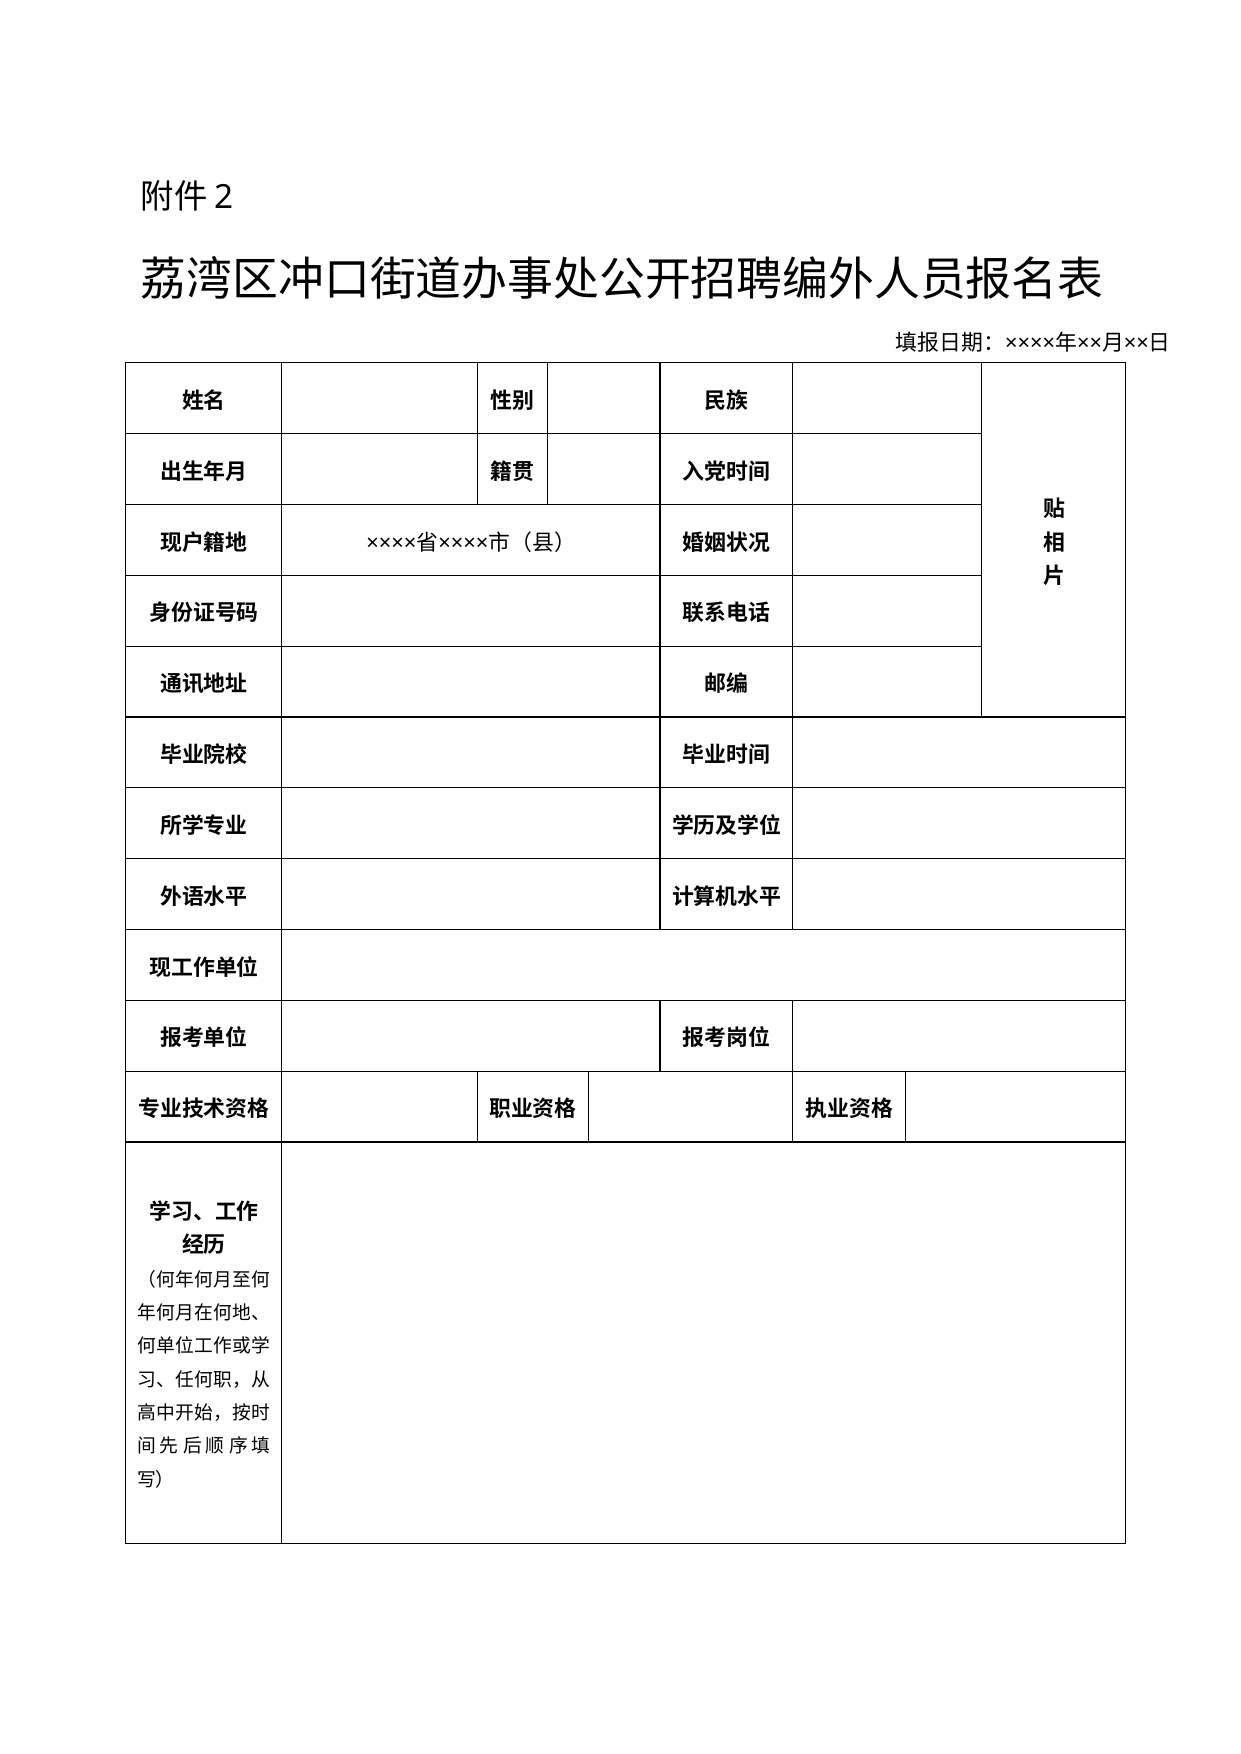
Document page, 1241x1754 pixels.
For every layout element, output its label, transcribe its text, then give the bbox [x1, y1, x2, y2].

table_cell [282, 576, 659, 646]
table_cell 执业资格 [793, 1072, 905, 1141]
table_cell 所学专业 [126, 788, 281, 858]
table_header [548, 363, 659, 433]
table_cell [793, 718, 1125, 787]
table_cell 现户籍地 [126, 505, 281, 575]
table_header 性别 [478, 363, 547, 433]
table_cell 入党时间 [661, 434, 792, 504]
table_cell [282, 1072, 477, 1141]
table_header [282, 363, 477, 433]
table_cell [793, 1001, 1125, 1071]
table_cell 专业技术资格 [126, 1072, 281, 1141]
table_cell ××××省××××市（县） [282, 505, 659, 575]
table_cell [906, 1072, 1125, 1141]
table_cell 外语水平 [126, 859, 281, 929]
table_header 民族 [661, 363, 792, 433]
table_cell 报考单位 [126, 1001, 281, 1071]
table_cell [793, 505, 981, 575]
table_cell [282, 718, 659, 787]
table_cell 学历及学位 [661, 788, 792, 858]
table_cell [793, 859, 1125, 929]
table_cell [282, 930, 1125, 1000]
table_header 姓名 [126, 363, 281, 433]
table_cell [793, 434, 981, 504]
table_header [793, 363, 981, 433]
table_cell [793, 788, 1125, 858]
table_cell 通讯地址 [126, 647, 281, 716]
table_cell 身份证号码 [126, 576, 281, 646]
table_cell 毕业时间 [661, 718, 792, 787]
table_cell 报考岗位 [661, 1001, 792, 1071]
text 荔湾区冲口街道办事处公开招聘编外人员报名表 [141, 227, 1171, 324]
table_cell [548, 434, 659, 504]
table_cell 邮编 [661, 647, 792, 716]
table_cell 毕业院校 [126, 718, 281, 787]
table_cell 联系电话 [661, 576, 792, 646]
table_cell 学习、工作 经历 （何年何月至何年何月在何地、何单位工作或学习、任何职，从高中开始，按时间先后顺序填写） [126, 1143, 281, 1543]
table_cell [282, 859, 659, 929]
table_cell [282, 788, 659, 858]
text 填报日期：××××年××月××日 [141, 324, 1171, 357]
text 附件2 [141, 162, 1171, 227]
table_cell 计算机水平 [661, 859, 792, 929]
table_cell 出生年月 [126, 434, 281, 504]
table_cell [282, 434, 477, 504]
table_cell 婚姻状况 [661, 505, 792, 575]
table_cell [793, 647, 981, 716]
table_cell 现工作单位 [126, 930, 281, 1000]
table_cell [282, 647, 659, 716]
table_header 贴 相 片 [982, 363, 1125, 716]
table_cell 职业资格 [478, 1072, 588, 1141]
table_cell [589, 1072, 792, 1141]
table_cell [282, 1143, 1125, 1543]
table_cell [793, 576, 981, 646]
table_cell 籍贯 [478, 434, 547, 504]
table_cell [282, 1001, 659, 1071]
